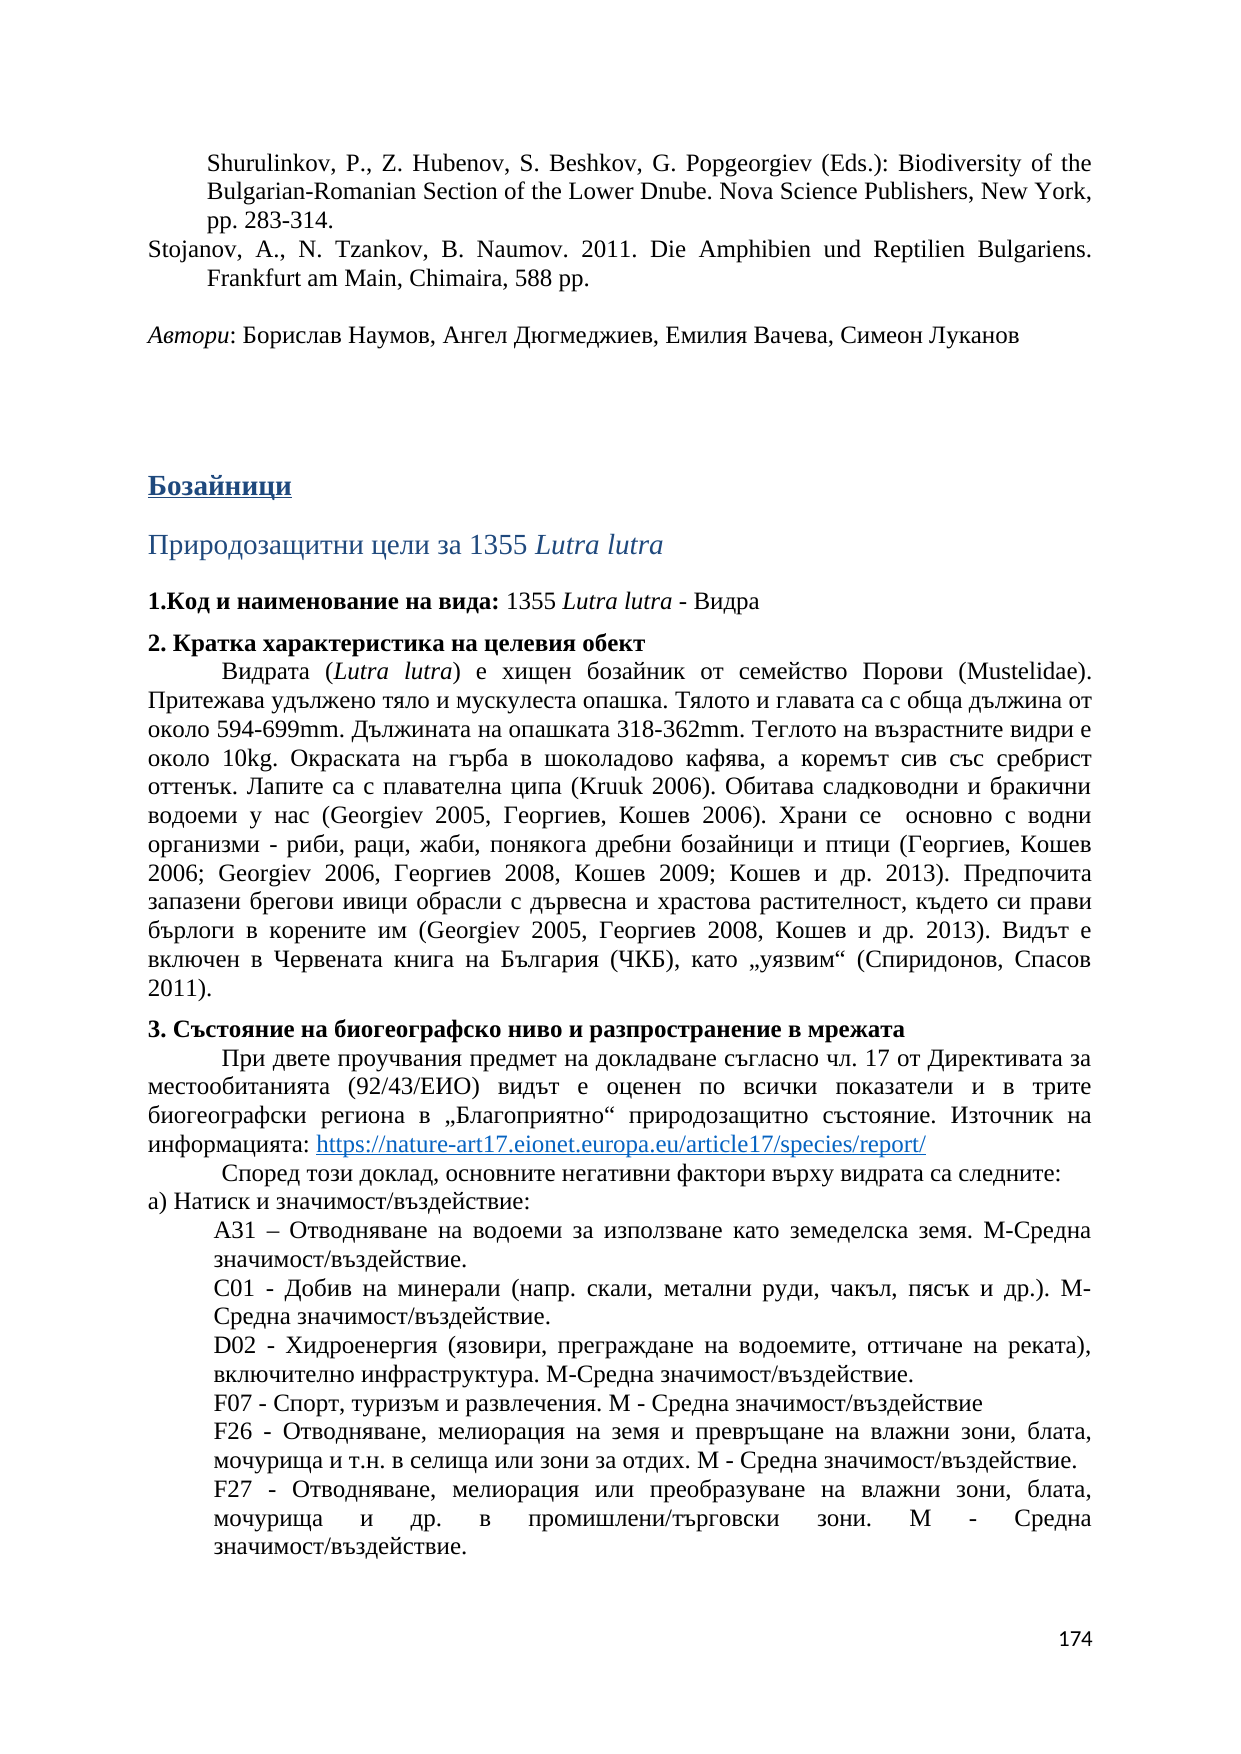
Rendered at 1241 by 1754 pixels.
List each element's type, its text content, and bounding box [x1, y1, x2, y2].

text Бозайници [148, 468, 1093, 501]
text F26 - Отводняване, мелиорация на земя и превръщане на влажни зони, блата, мочурища и т.н. в селища или зони за отдих. M - Средна значимост/въздействие. [213, 1416, 1093, 1474]
text A31 – Отводняване на водоеми за използване като земеделска земя. M-Средна значимост/въздействие. [213, 1215, 1093, 1273]
text При двете проучвания предмет на докладване съгласно чл. 17 от Директивата за местообитанията (92/43/ЕИО) видът е оценен по всички показатели и в трите биогеографски региона в „Благоприятно“ природозащитно състояние. Източник на информацията: https://nature-art17.eionet.europa.eu/article17/species/report/ [148, 1043, 1093, 1158]
text Видрата (Lutra lutra) е хищен бозайник от семейство Порови (Mustelidae). Притежава удължено тяло и мускулеста опашка. Тялото и главата са с обща дължина от около 594-699mm. Дължината на опашката 318-362mm. Теглото на възрастните видри е около 10kg. Окраската на гърба в шоколадово кафява, а коремът сив със сребрист оттенък. Лапите са с плавателна ципа (Kruuk 2006). Обитава сладководни и бракични водоеми у нас (Georgiev 2005, Георгиев, Кошев 2006). Храни се основно с водни организми - риби, раци, жаби, понякога дребни бозайници и птици (Георгиев, Кошев 2006; Georgiev 2006, Георгиев 2008, Кошев 2009; Кошев и др. 2013). Предпочита запазени брегови ивици обрасли с дървесна и храстова растителност, където си прави бърлоги в корените им (Georgiev 2005, Георгиев 2008, Кошев и др. 2013). Видът е включен в Червената книга на България (ЧКБ), като „уязвим“ (Спиридонов, Спасов 2011). [148, 656, 1093, 1001]
text C01 - Добив на минерали (напр. скали, метални руди, чакъл, пясък и др.). M-Средна значимост/въздействие. [213, 1273, 1093, 1330]
text F07 - Спорт, туризъм и развлечения. M - Средна значимост/въздействие [213, 1388, 1093, 1416]
text 2. Кратка характеристика на целевия обект [148, 628, 1093, 656]
text Stojanov, A., N. Tzankov, B. Naumov. 2011. Die Amphibien und Reptilien Bulgariens. Frankfurt am Main, Chimaira, 588 pp. [148, 234, 1093, 291]
text а) Натиск и значимост/въздействие: [148, 1186, 1093, 1215]
text F27 - Отводняване, мелиорация или преобразуване на влажни зони, блата, мочурища и др. в промишлени/търговски зони. M - Средна значимост/въздействие. [213, 1474, 1093, 1560]
text 1.Код и наименование на вида: 1355 Lutra lutra - Видра [148, 586, 1093, 615]
text Автори: Борислав Наумов, Ангел Дюгмеджиев, Емилия Вачева, Симеон Луканов [148, 320, 1093, 349]
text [148, 148, 1093, 234]
text D02 - Хидроенергия (язовири, преграждане на водоемите, оттичане на реката), включително инфраструктура. M-Средна значимост/въздействие. [213, 1330, 1093, 1388]
text Природозащитни цели за 1355 Lutra lutra [148, 527, 1093, 561]
text 3. Състояние на биогеографско ниво и разпространение в мрежата [148, 1014, 1093, 1043]
text Според този доклад, основните негативни фактори върху видрата са следните: [148, 1158, 1093, 1186]
